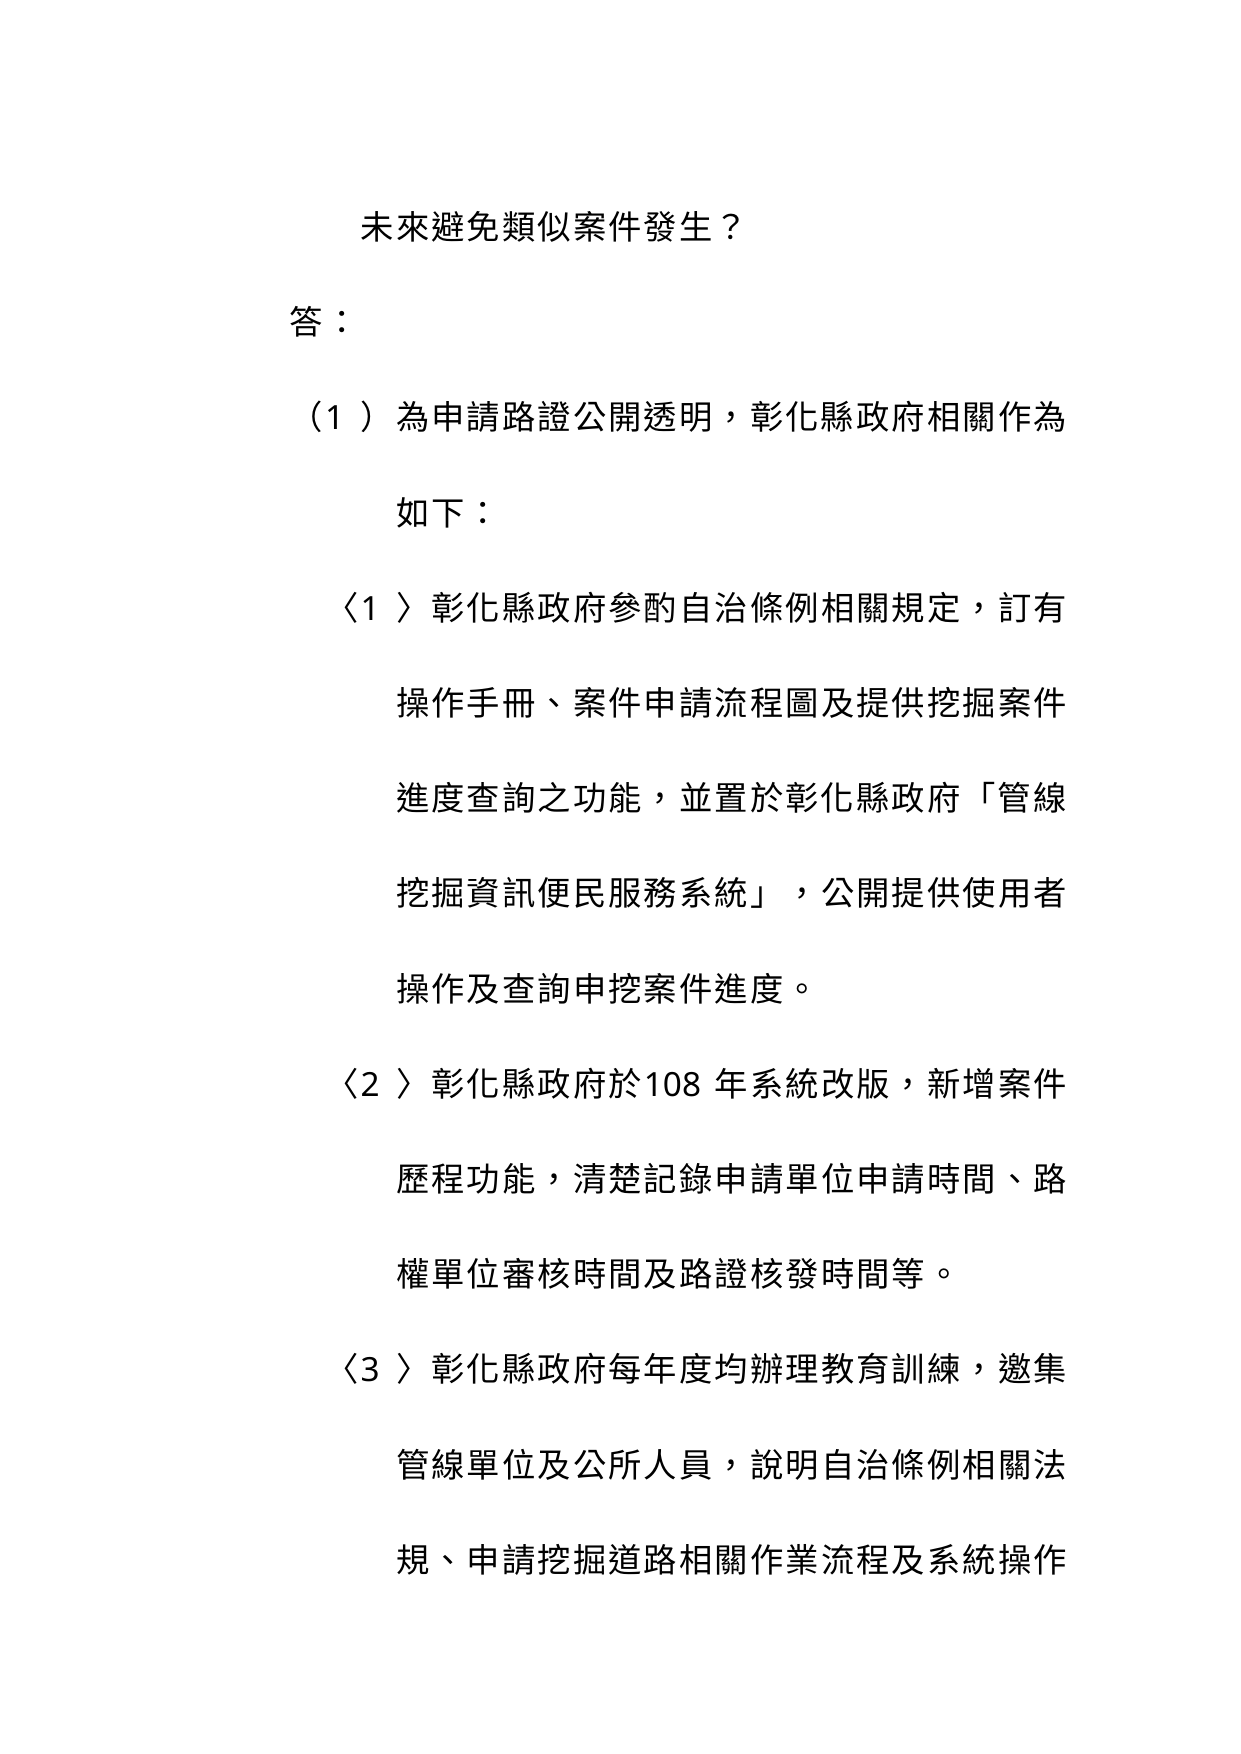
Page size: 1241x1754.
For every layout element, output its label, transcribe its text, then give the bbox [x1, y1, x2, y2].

subtitle 為申請路證公開透明，彰化縣政府相關作為如下： [272, 368, 1069, 558]
subtitle 彰化縣「管線挖掘資訊便民服務系統」上線中，請說明廠商申請路證之詳細作業流程，各該作業是否不夠透明，致官員仍有上下其手之空間？未來避免類似案件發生？ [281, 177, 1069, 272]
subtitle 彰化縣政府參酌自治條例相關規定，訂有操作手冊、案件申請流程圖及提供挖掘案件進度查詢之功能，並置於彰化縣政府「管線挖掘資訊便民服務系統」，公開提供使用者操作及查詢申挖案件進度。 [307, 558, 1069, 1034]
subtitle 彰化縣政府每年度均辦理教育訓練，邀集管線單位及公所人員，說明自治條例相關法規、申請挖掘道路相關作業流程及系統操作方式。 [307, 1320, 1069, 1605]
text 答： [287, 272, 1069, 368]
subtitle 彰化縣政府於108年系統改版，新增案件歷程功能，清楚記錄申請單位申請時間、路權單位審核時間及路證核發時間等。 [307, 1034, 1069, 1320]
